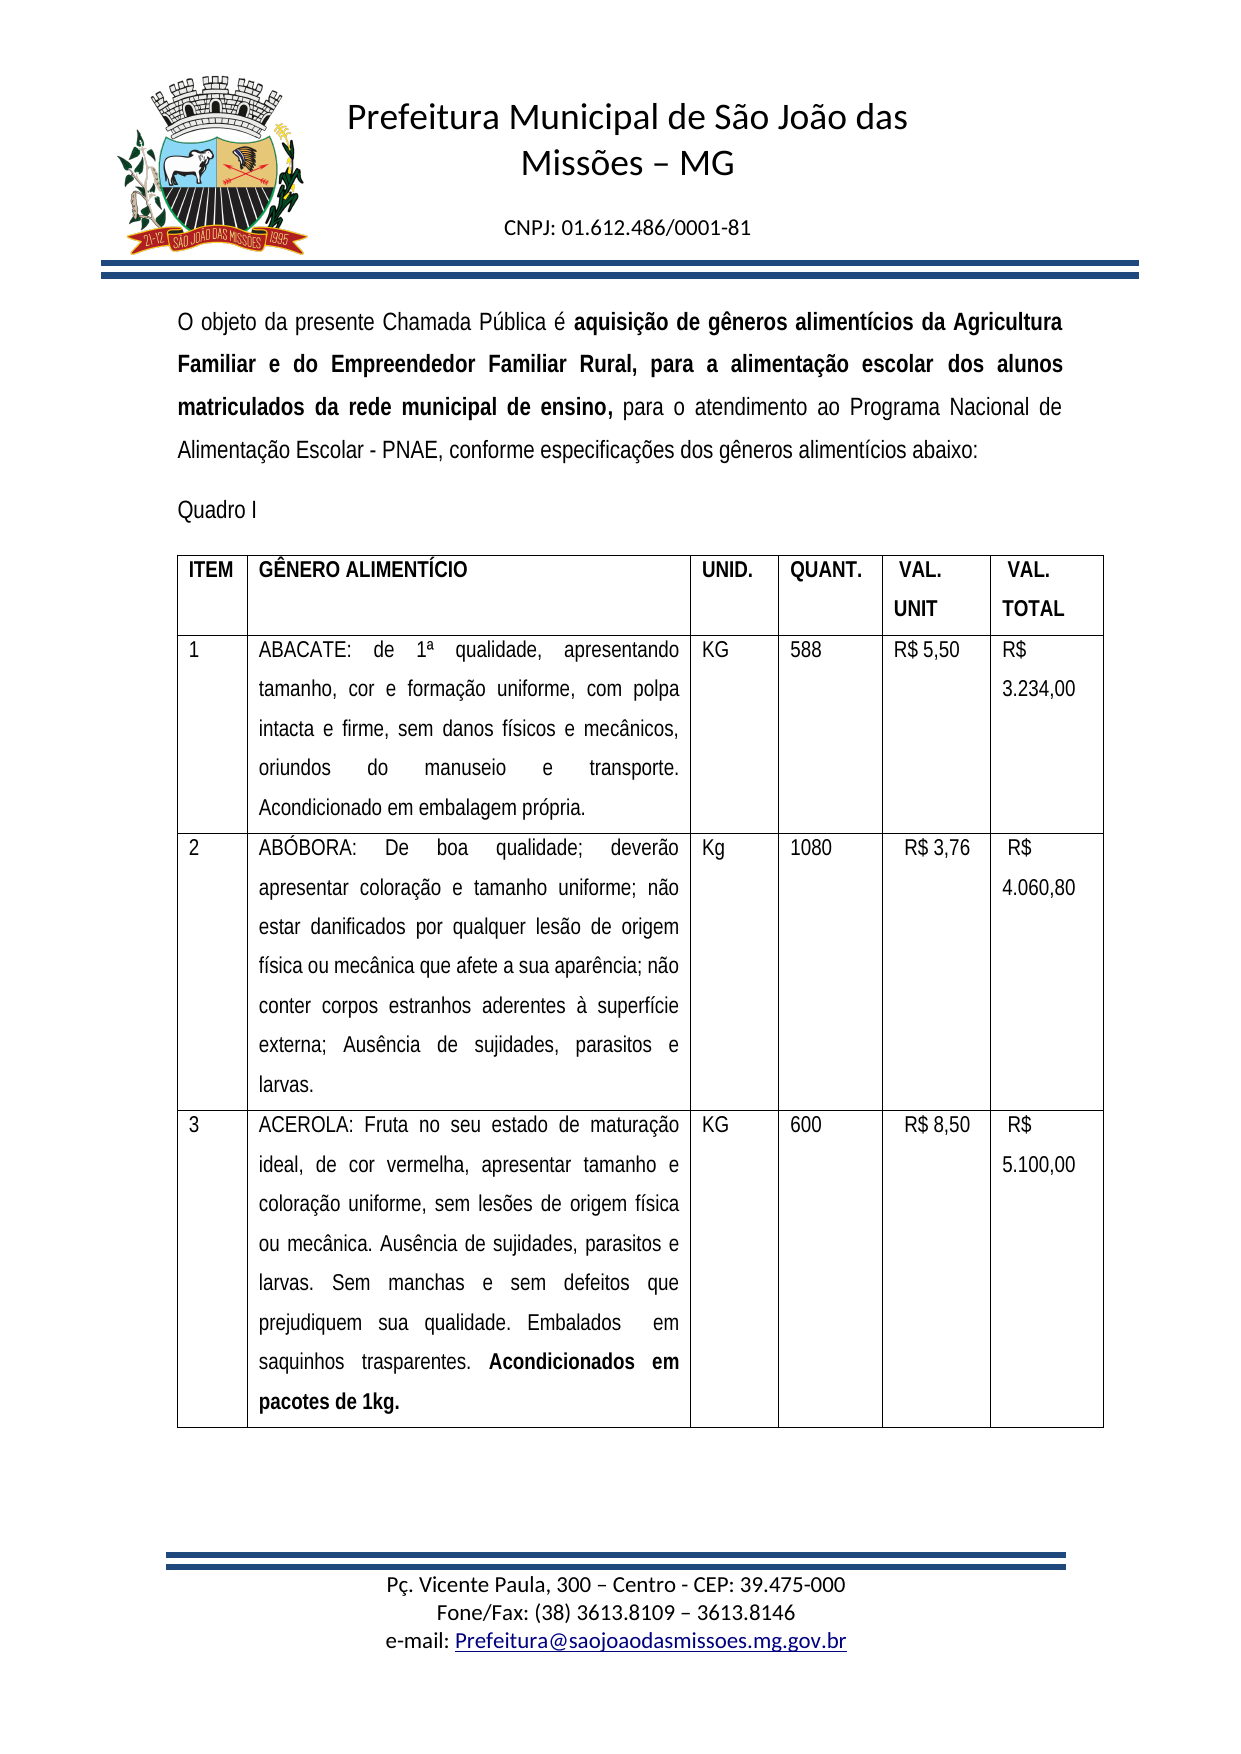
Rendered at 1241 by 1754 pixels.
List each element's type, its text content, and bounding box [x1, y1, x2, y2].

table_cell 600 [779, 1111, 882, 1427]
table_cell R$ 5,50 [883, 636, 990, 833]
table_header VAL. TOTAL [991, 556, 1103, 634]
table_header UNID. [691, 556, 778, 634]
table_cell R$ 3.234,00 [991, 636, 1103, 833]
table_header VAL. UNIT [883, 556, 990, 634]
table_header ITEM [178, 556, 247, 634]
table_cell Kg [691, 834, 778, 1110]
table_header GÊNERO ALIMENTÍCIO [248, 556, 690, 634]
table_cell 2 [178, 834, 247, 1110]
table_header QUANT. [779, 556, 882, 634]
text O objeto da presente Chamada Pública é aquisição de gêneros alimentícios da Agricultura Familiar e do Empreendedor Familiar Rural, para a alimentação escolar dos alunos matriculados da rede municipal de ensino, para o atendimento ao Programa Nacional de Alimentação Escolar - PNAE, conforme especificações dos gêneros alimentícios abaixo: [177, 307, 1063, 464]
picture [112, 73, 310, 260]
table_cell 1080 [779, 834, 882, 1110]
table_cell ABÓBORA: De boa qualidade; deverão apresentar coloração e tamanho uniforme; não estar danificados por qualquer lesão de origem física ou mecânica que afete a sua aparência; não conter corpos estranhos aderentes à superfície externa; Ausência de sujidades, parasitos e larvas. [248, 834, 690, 1110]
table_cell 1 [178, 636, 247, 833]
table_cell R$ 3,76 [883, 834, 990, 1110]
table_cell R$ 4.060,80 [991, 834, 1103, 1110]
table_cell KG [691, 636, 778, 833]
table_cell ABACATE: de 1ª qualidade, apresentando tamanho, cor e formação uniforme, com polpa intacta e firme, sem danos físicos e mecânicos, oriundos do manuseio e transporte. Acondicionado em embalagem própria. [248, 636, 690, 833]
table_cell ACEROLA: Fruta no seu estado de maturação ideal, de cor vermelha, apresentar tamanho e coloração uniforme, sem lesões de origem física ou mecânica. Ausência de sujidades, parasitos e larvas. Sem manchas e sem defeitos que prejudiquem sua qualidade. Embalados em saquinhos trasparentes. Acondicionados em pacotes de 1kg. [248, 1111, 690, 1427]
text Quadro I [177, 495, 1063, 523]
table_cell R$ 8,50 [883, 1111, 990, 1427]
table_cell 3 [178, 1111, 247, 1427]
table_cell R$ 5.100,00 [991, 1111, 1103, 1427]
table_cell 588 [779, 636, 882, 833]
table_cell KG [691, 1111, 778, 1427]
